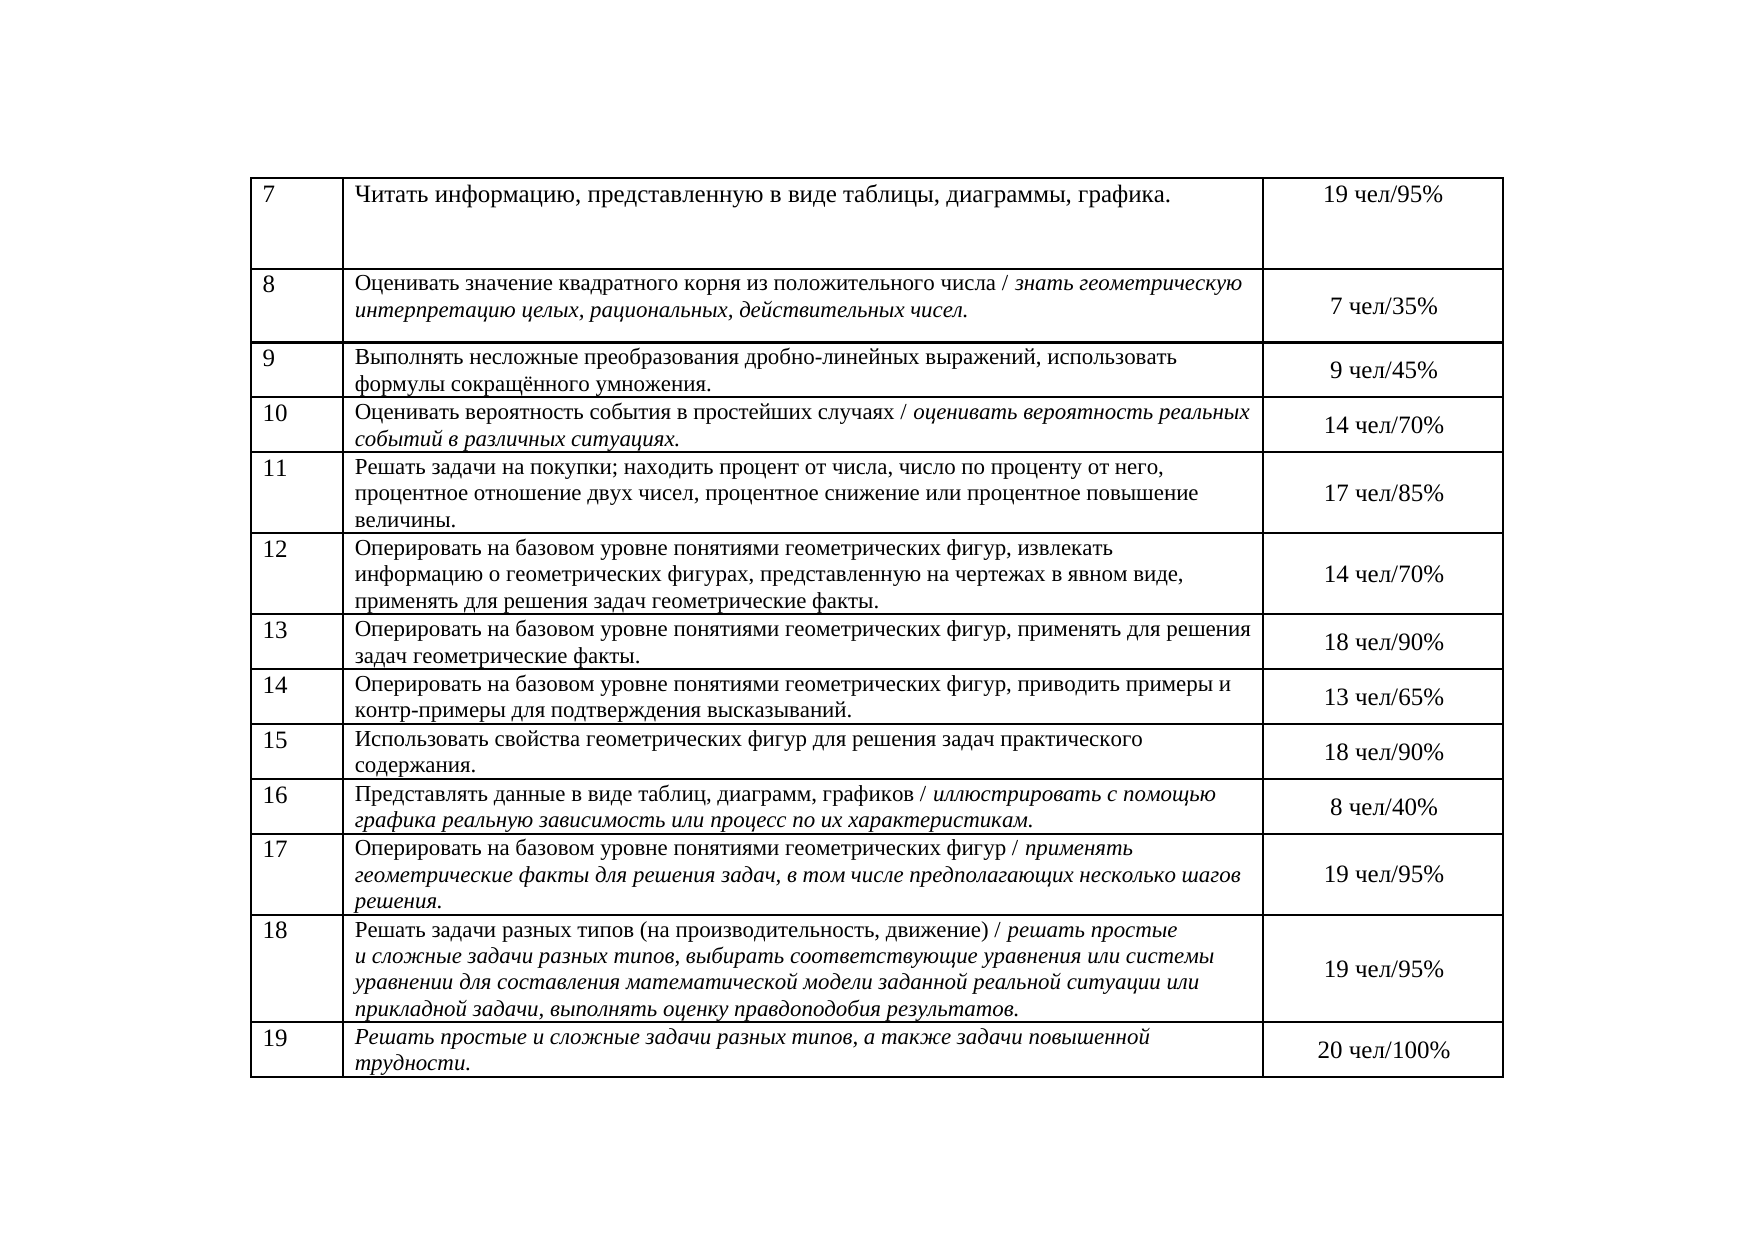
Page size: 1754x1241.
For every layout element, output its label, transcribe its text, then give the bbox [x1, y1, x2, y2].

table_cell 14 [252, 670, 342, 723]
table_cell Представлять данные в виде таблиц, диаграмм, графиков / иллюстрировать с помощью графика реальную зависимость или процесс по их характеристикам. [344, 780, 1262, 832]
table_cell 9 чел/45% [1264, 344, 1502, 396]
table_cell Оценивать значение квадратного корня из положительного числа / знать геометрическую интерпретацию целых, рациональных, действительных чисел. [344, 270, 1262, 341]
table_cell 17 [252, 835, 342, 913]
table_cell Оперировать на базовом уровне понятиями геометрических фигур, извлекать информацию о геометрических фигурах, представленную на чертежах в явном виде, применять для решения задач геометрические факты. [344, 534, 1262, 613]
table_cell 18 [252, 916, 342, 1021]
table_cell Решать задачи на покупки; находить процент от числа, число по проценту от него, процентное отношение двух чисел, процентное снижение или процентное повышение величины. [344, 453, 1262, 532]
table_cell 13 чел/65% [1264, 670, 1502, 723]
table_cell Читать информацию, представленную в виде таблицы, диаграммы, графика. [344, 179, 1262, 267]
table_cell Оценивать вероятность события в простейших случаях / оценивать вероятность реальных событий в различных ситуациях. [344, 398, 1262, 451]
table_cell 16 [252, 780, 342, 832]
table_cell Оперировать на базовом уровне понятиями геометрических фигур, приводить примеры и контр-примеры для подтверждения высказываний. [344, 670, 1262, 723]
table_cell 7 [252, 179, 342, 267]
table_cell 17 чел/85% [1264, 453, 1502, 532]
table_cell 19 чел/95% [1264, 835, 1502, 913]
table_cell 8 [252, 270, 342, 341]
table_cell Оперировать на базовом уровне понятиями геометрических фигур, применять для решения задач геометрические факты. [344, 615, 1262, 668]
table_cell Решать задачи разных типов (на производительность, движение) / решать простые и сложные задачи разных типов, выбирать соответствующие уравнения или системы уравнении для составления математической модели заданной реальной ситуации или прикладной задачи, выполнять оценку правдоподобия результатов. [344, 916, 1262, 1021]
table_cell 20 чел/100% [1264, 1023, 1502, 1076]
table_cell 18 чел/90% [1264, 725, 1502, 778]
table_cell 9 [252, 344, 342, 396]
table_cell 14 чел/70% [1264, 398, 1502, 451]
table_cell 10 [252, 398, 342, 451]
table_cell 19 чел/95% [1264, 916, 1502, 1021]
table_cell Решать простые и сложные задачи разных типов, а также задачи повышенной трудности. [344, 1023, 1262, 1076]
table_cell 11 [252, 453, 342, 532]
table_cell 19 чел/95% [1264, 179, 1502, 267]
table_cell 13 [252, 615, 342, 668]
table_cell 14 чел/70% [1264, 534, 1502, 613]
table_cell 19 [252, 1023, 342, 1076]
table_cell 15 [252, 725, 342, 778]
table_cell 8 чел/40% [1264, 780, 1502, 832]
table_cell 7 чел/35% [1264, 270, 1502, 341]
table_cell Оперировать на базовом уровне понятиями геометрических фигур / применять геометрические факты для решения задач, в том числе предполагающих несколько шагов решения. [344, 835, 1262, 913]
table_cell Выполнять несложные преобразования дробно-линейных выражений, использовать формулы сокращённого умножения. [344, 344, 1262, 396]
table_cell Использовать свойства геометрических фигур для решения задач практического содержания. [344, 725, 1262, 778]
table_cell 12 [252, 534, 342, 613]
table_cell 18 чел/90% [1264, 615, 1502, 668]
